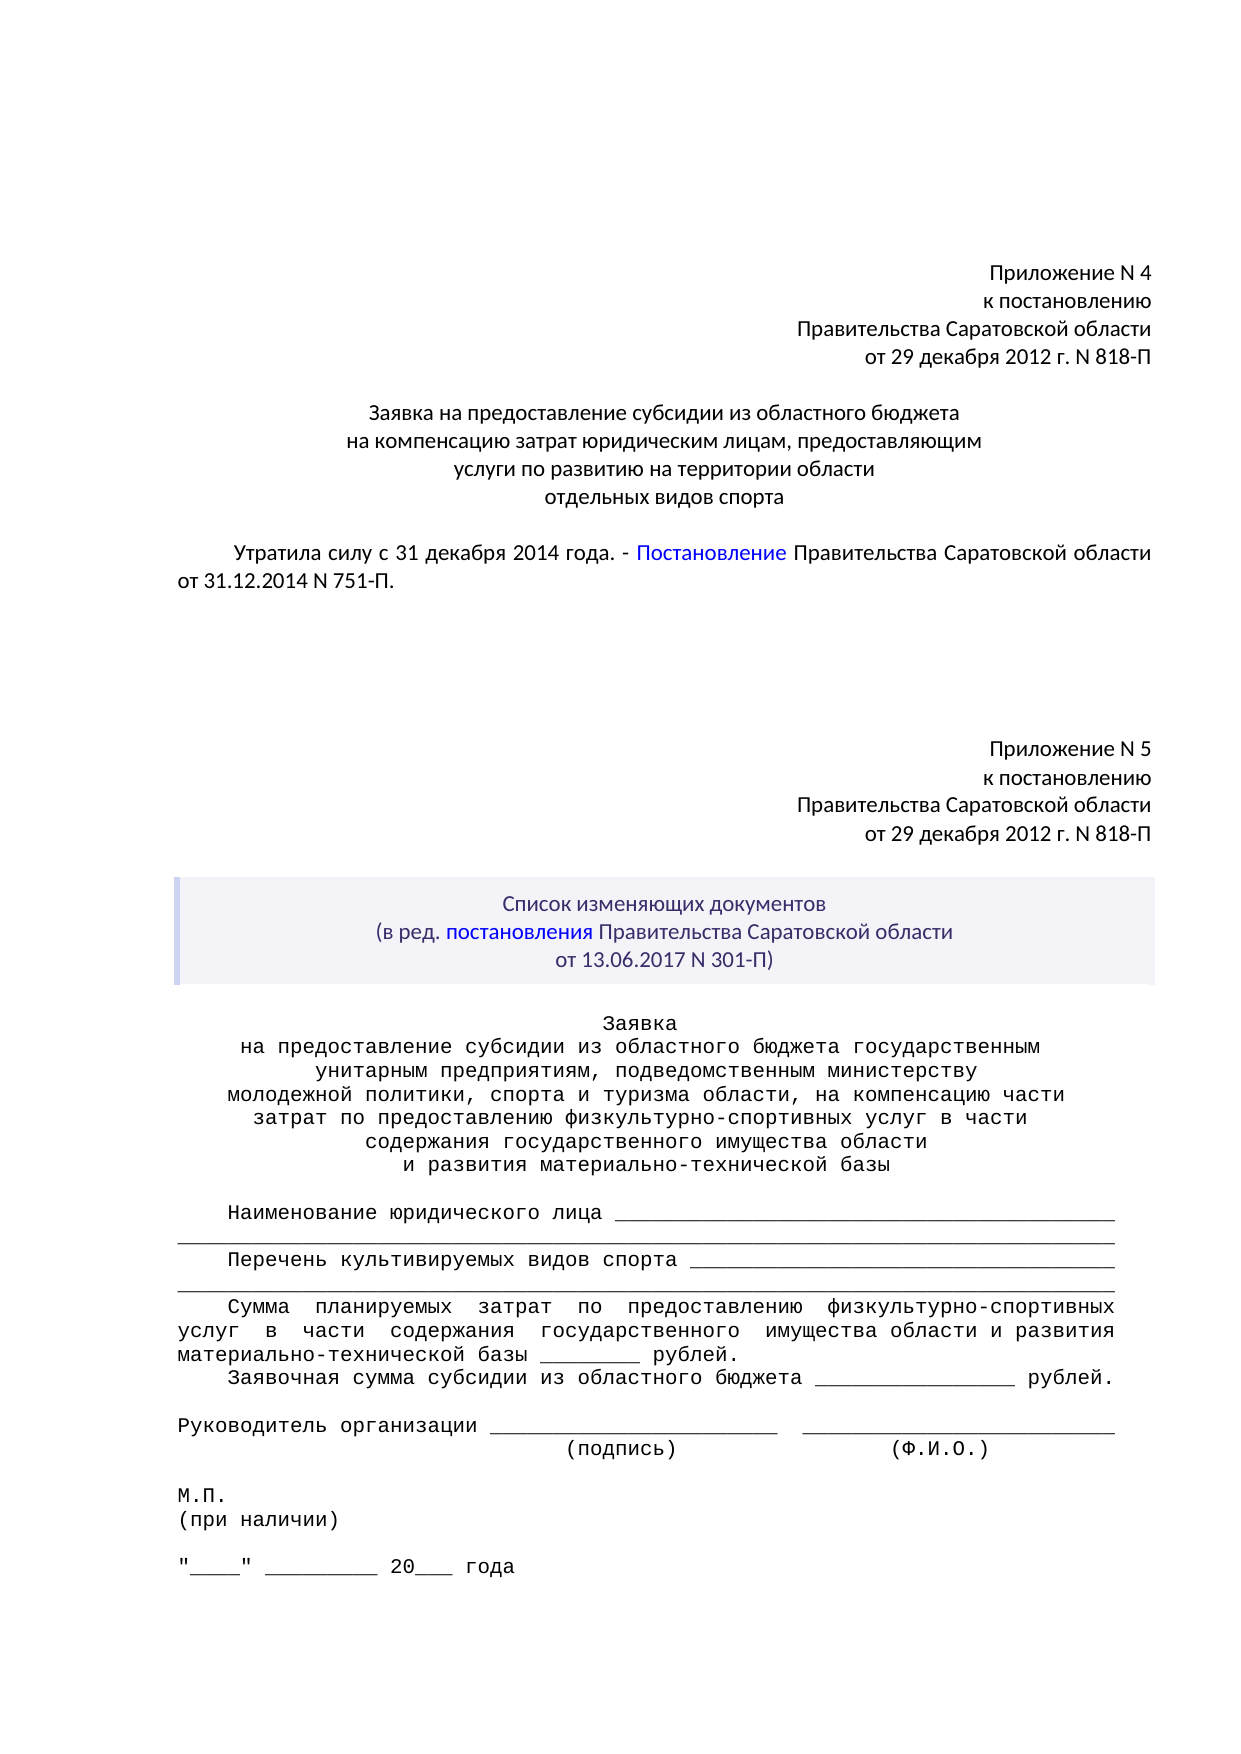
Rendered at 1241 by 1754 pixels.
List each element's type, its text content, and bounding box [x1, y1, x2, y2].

text материально-технической базы ________ рублей. [177, 1344, 1152, 1367]
text к постановлению [177, 763, 1152, 791]
text Приложение N 5 [177, 734, 1152, 763]
text (подпись) (Ф.И.О.) [177, 1438, 1152, 1462]
text услуги по развитию на территории области [177, 454, 1152, 482]
text Наименование юридического лица ________________________________________ [177, 1202, 1152, 1225]
text содержания государственного имущества области [177, 1131, 1152, 1154]
text молодежной политики, спорта и туризма области, на компенсацию части [177, 1083, 1152, 1107]
text Руководитель организации _______________________ _________________________ [177, 1414, 1152, 1438]
text от 29 декабря 2012 г. N 818-П [177, 819, 1152, 847]
text на компенсацию затрат юридическим лицам, предоставляющим [177, 426, 1152, 454]
text Сумма планируемых затрат по предоставлению физкультурно-спортивных [177, 1296, 1152, 1320]
text ___________________________________________________________________________ [177, 1273, 1152, 1296]
text затрат по предоставлению физкультурно-спортивных услуг в части [177, 1107, 1152, 1131]
text Заявка на предоставление субсидии из областного бюджета [177, 398, 1152, 426]
text Перечень культивируемых видов спорта __________________________________ [177, 1249, 1152, 1273]
text ___________________________________________________________________________ [177, 1225, 1152, 1249]
text Заявочная сумма субсидии из областного бюджета ________________ рублей. [177, 1367, 1152, 1391]
text (при наличии) [177, 1509, 1152, 1533]
text унитарным предприятиям, подведомственным министерству [177, 1060, 1152, 1083]
table_header Список изменяющих документов (в ред. постановления Правительства Саратовской области от 13.06.2017 N 301-П) [180, 877, 1149, 984]
text и развития материально-технической базы [177, 1154, 1152, 1178]
text Приложение N 4 [177, 258, 1152, 286]
text услуг в части содержания государственного имущества области и развития [177, 1320, 1152, 1344]
text Утратила силу с 31 декабря 2014 года. - Постановление Правительства Саратовской области от 31.12.2014 N 751-П. [177, 538, 1152, 594]
text отдельных видов спорта [177, 482, 1152, 510]
text на предоставление субсидии из областного бюджета государственным [177, 1036, 1152, 1060]
text "____" _________ 20___ года [177, 1556, 1152, 1580]
text Правительства Саратовской области [177, 314, 1152, 342]
text к постановлению [177, 286, 1152, 314]
text Правительства Саратовской области [177, 791, 1152, 819]
text от 29 декабря 2012 г. N 818-П [177, 342, 1152, 370]
text Заявка [177, 1013, 1152, 1036]
text М.П. [177, 1486, 1152, 1509]
